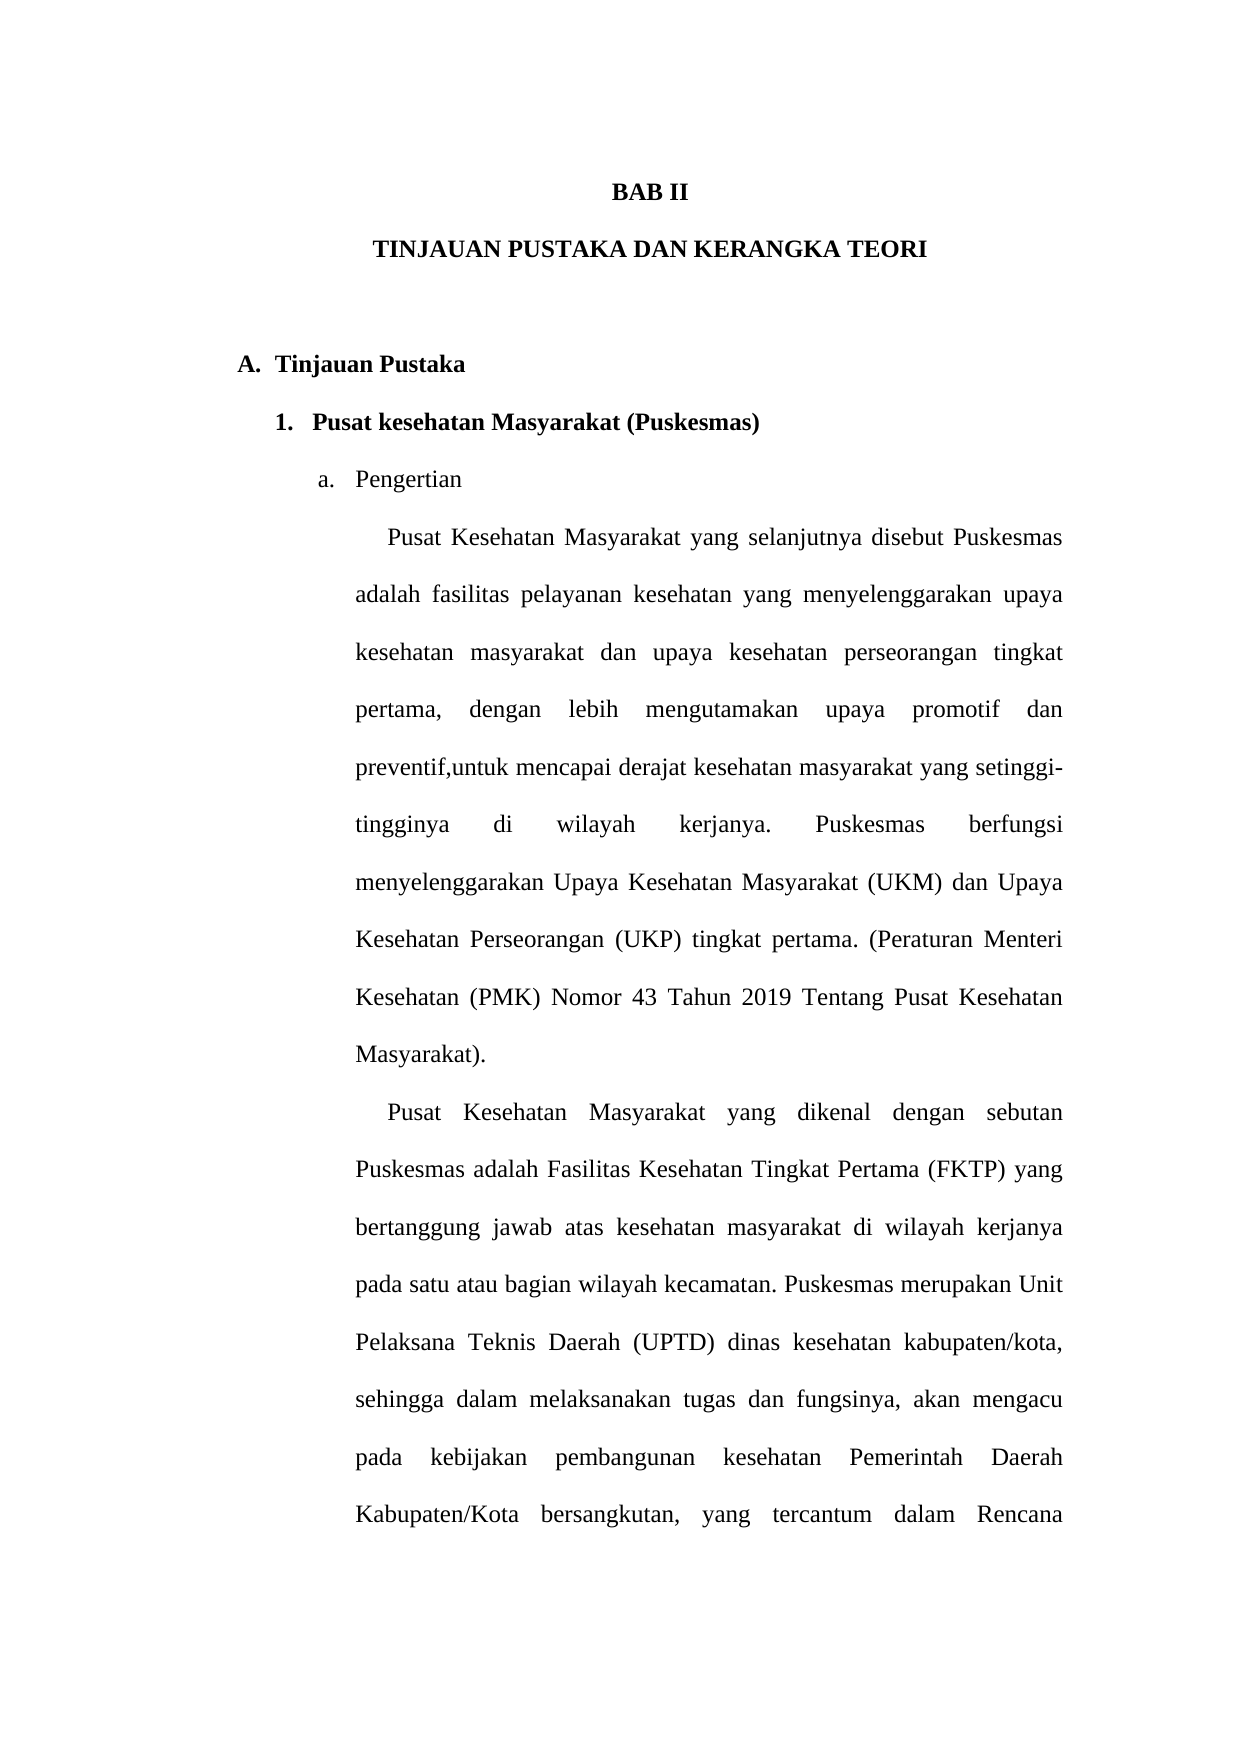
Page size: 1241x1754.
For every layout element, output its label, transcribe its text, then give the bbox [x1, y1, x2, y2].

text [355, 1097, 1063, 1528]
text TINJAUAN PUSTAKA DAN KERANGKA TEORI [237, 234, 1063, 263]
list Tinjauan Pustaka [237, 349, 1063, 378]
list Pengertian [318, 464, 1063, 493]
text BAB II [237, 177, 1063, 206]
list Pusat kesehatan Masyarakat (Puskesmas) [274, 407, 1063, 436]
text Pusat Kesehatan Masyarakat yang selanjutnya disebut Puskesmas adalah fasilitas pelayanan kesehatan yang menyelenggarakan upaya kesehatan masyarakat dan upaya kesehatan perseorangan tingkat pertama, dengan lebih mengutamakan upaya promotif dan preventif,untuk mencapai derajat kesehatan masyarakat yang setinggi-tingginya di wilayah kerjanya. Puskesmas berfungsi menyelenggarakan Upaya Kesehatan Masyarakat (UKM) dan Upaya Kesehatan Perseorangan (UKP) tingkat pertama. (Peraturan Menteri Kesehatan (PMK) Nomor 43 Tahun 2019 Tentang Pusat Kesehatan Masyarakat). [355, 522, 1063, 1068]
